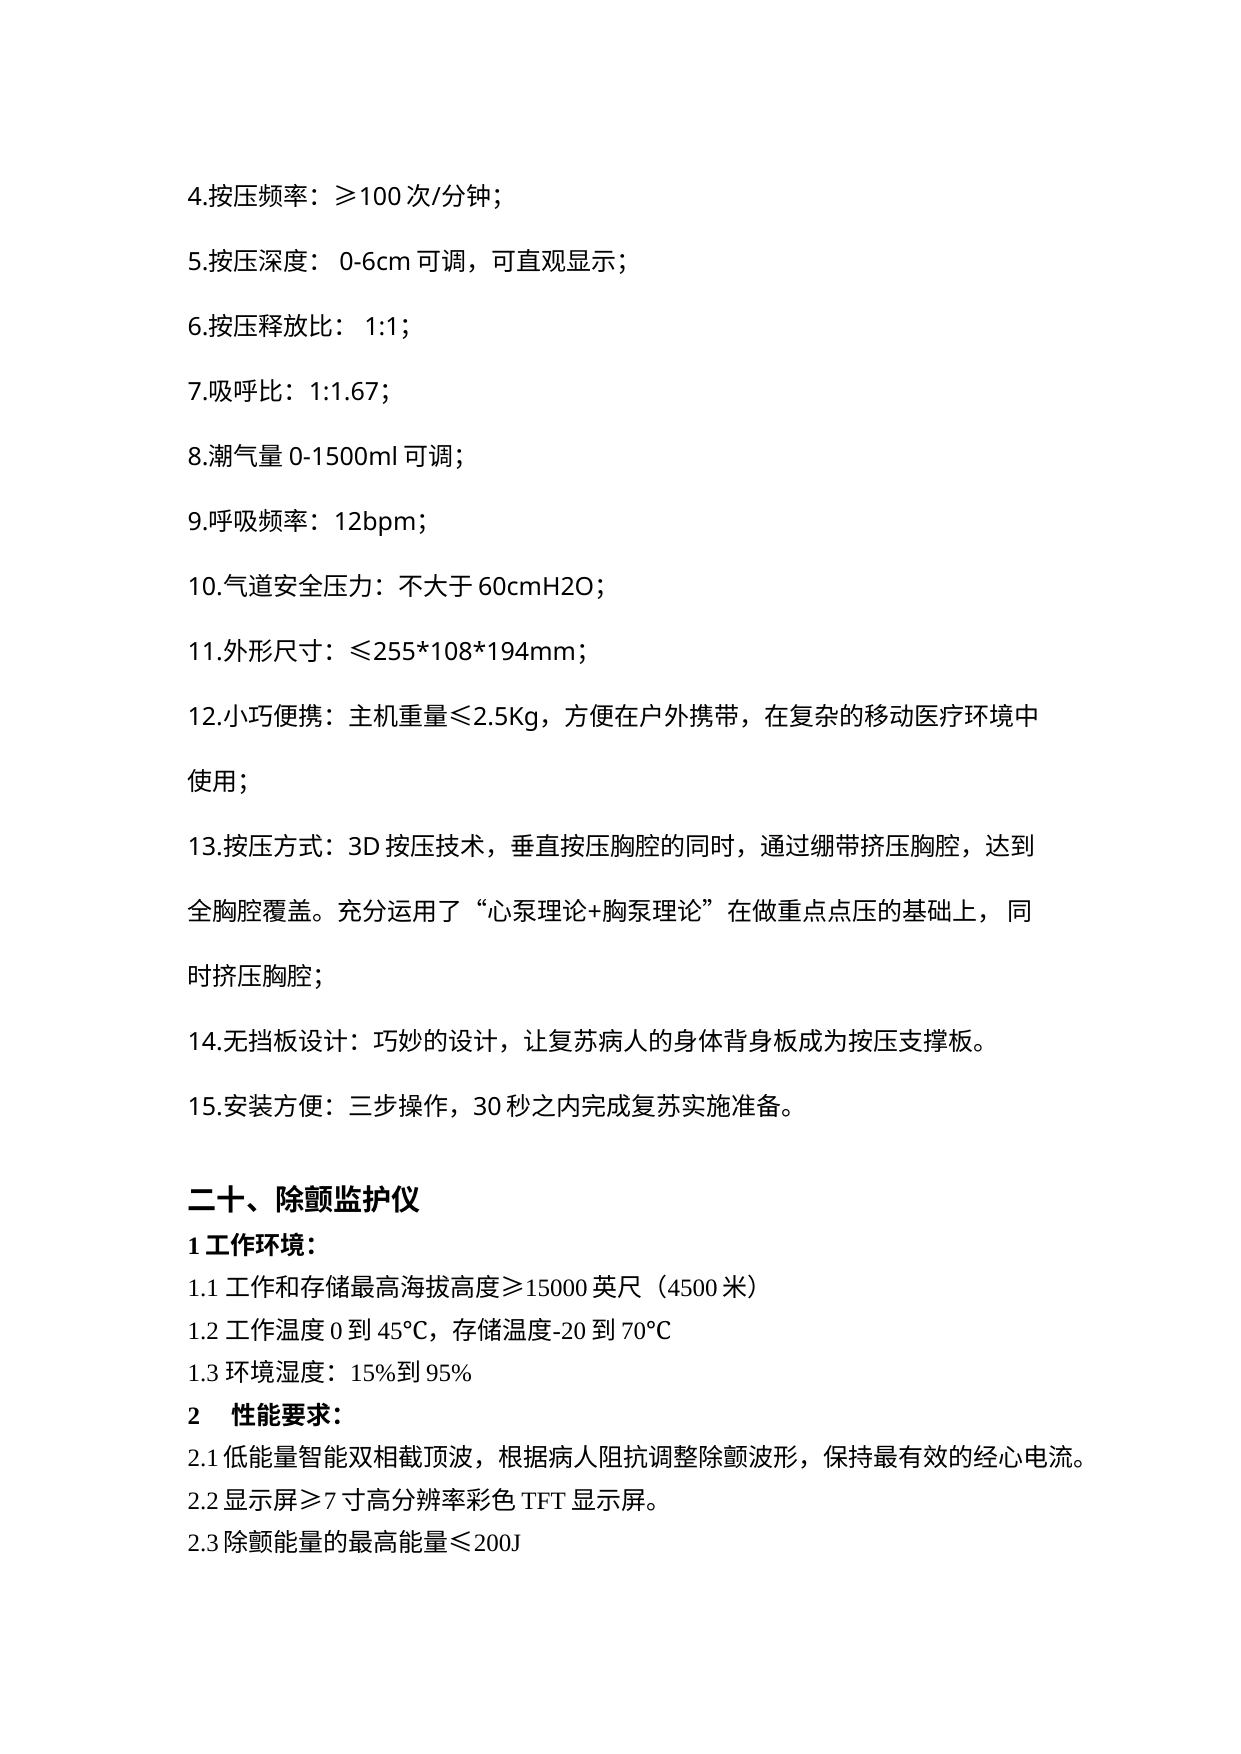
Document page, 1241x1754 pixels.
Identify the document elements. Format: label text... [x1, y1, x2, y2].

text 4.按压频率：≥100次/分钟； [187, 162, 1053, 227]
text 2.2显示屏≥7寸高分辨率彩色TFT显示屏。 [187, 1480, 1056, 1517]
text 15.安装方便：三步操作，30秒之内完成复苏实施准备。 [187, 1072, 1053, 1137]
text 1工作环境： [187, 1225, 1056, 1262]
text 10.气道安全压力：不大于60cmH2O； [187, 552, 1053, 617]
text 13.按压方式：3D按压技术，垂直按压胸腔的同时，通过绷带挤压胸腔，达到全胸腔覆盖。充分运用了“心泵理论+胸泵理论”在做重点点压的基础上， 同时挤压胸腔； [187, 812, 1053, 1007]
text 2.3除颤能量的最高能量≤200J [187, 1523, 1056, 1559]
text 7.吸呼比：1:1.67； [187, 357, 1053, 422]
text 2.1低能量智能双相截顶波，根据病人阻抗调整除颤波形，保持最有效的经心电流。 [187, 1438, 1087, 1474]
text 2 性能要求： [187, 1395, 1087, 1432]
text 5.按压深度： 0-6cm可调，可直观显示； [187, 227, 1053, 292]
text 6.按压释放比： 1:1； [187, 292, 1053, 357]
text 9.呼吸频率：12bpm； [187, 487, 1053, 552]
text 12.小巧便携：主机重量≤2.5Kg，方便在户外携带，在复杂的移动医疗环境中使用； [187, 682, 1053, 812]
text 8.潮气量0-1500ml可调； [187, 422, 1053, 487]
text 二十、除颤监护仪 [187, 1177, 1056, 1219]
text 1.1 工作和存储最高海拔高度≥15000英尺（4500米） [187, 1268, 1087, 1304]
text 1.3 环境湿度：15%到95% [187, 1353, 1087, 1389]
text 14.无挡板设计：巧妙的设计，让复苏病人的身体背身板成为按压支撑板。 [187, 1007, 1053, 1072]
text 1.2 工作温度0到45℃，存储温度-20到70℃ [187, 1310, 1087, 1347]
text 11.外形尺寸：≤255*108*194mm； [187, 617, 1053, 682]
